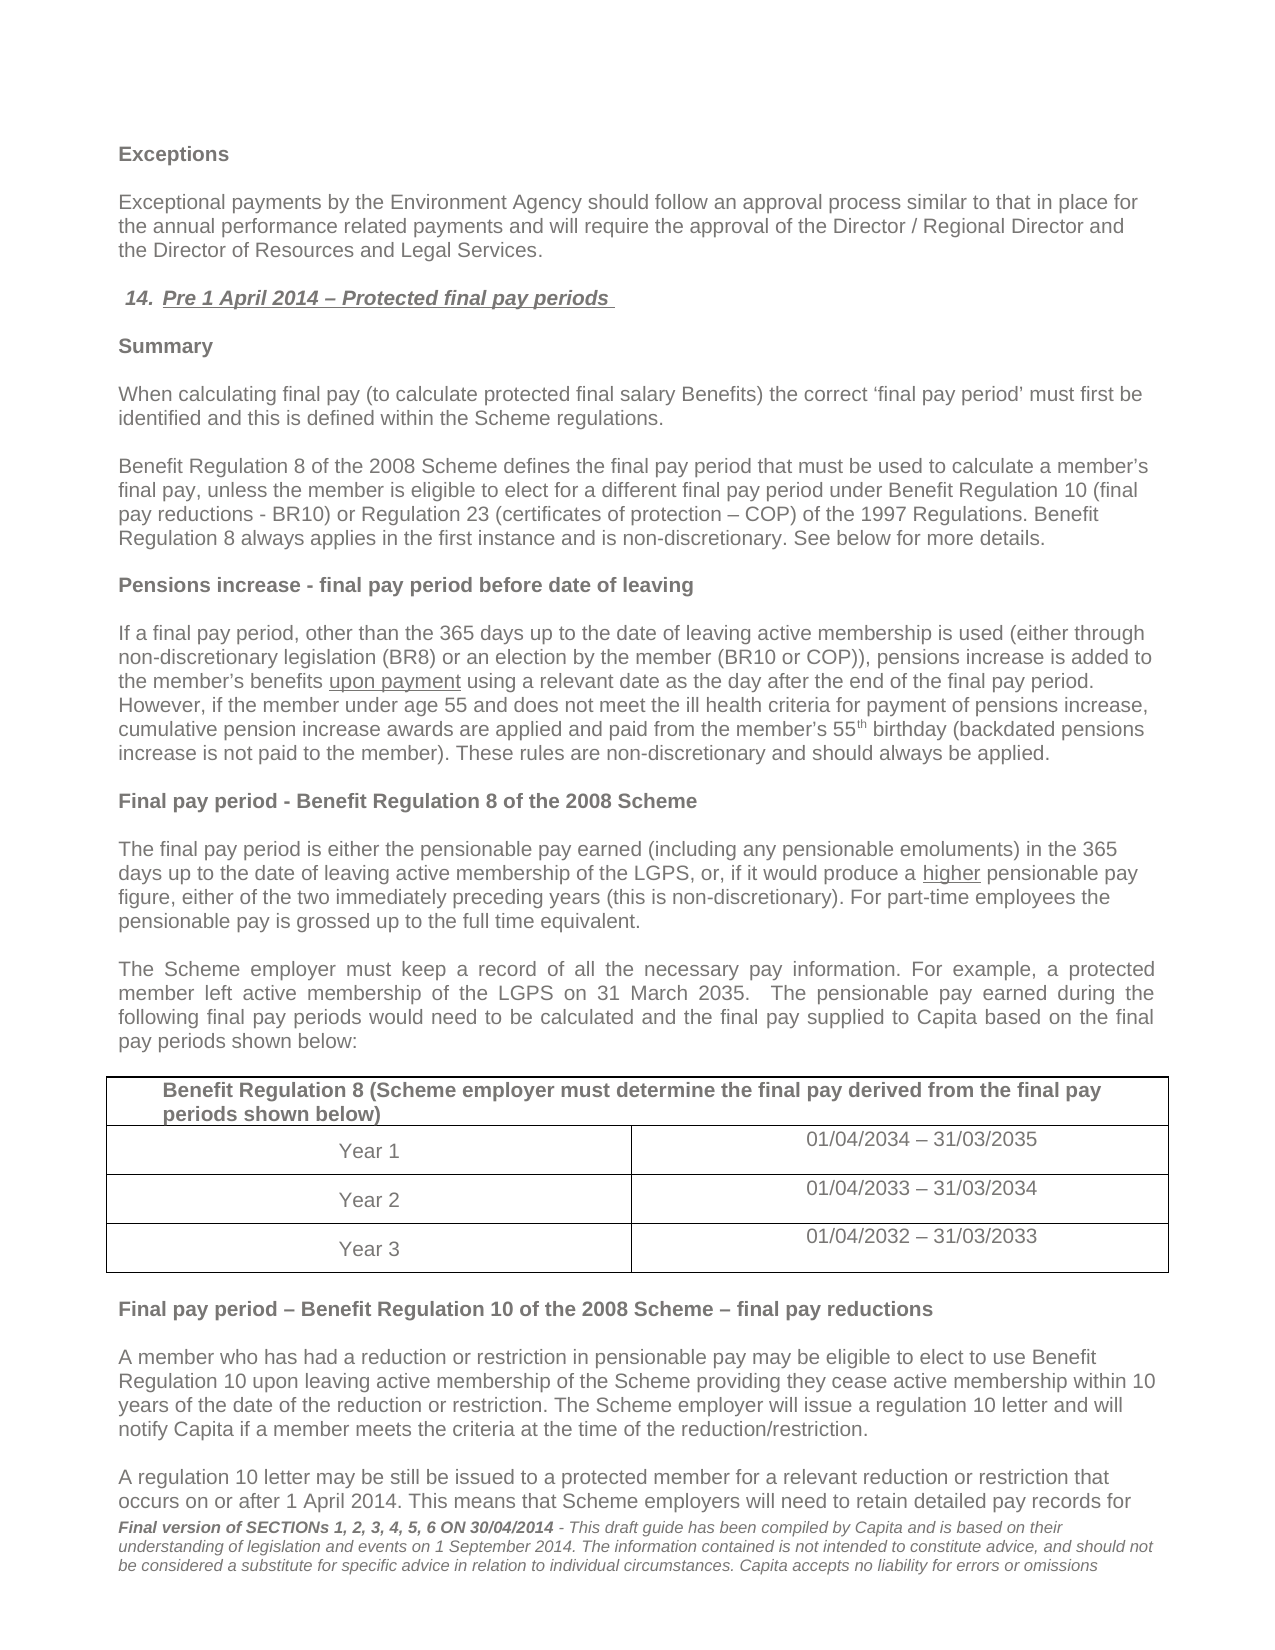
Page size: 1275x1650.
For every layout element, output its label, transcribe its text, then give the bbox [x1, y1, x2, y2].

text A member who has had a reduction or restriction in pensionable pay may be eligible to elect to use Benefit Regulation 10 upon leaving active membership of the Scheme providing they cease active membership within 10 years of the date of the reduction or restriction. The Scheme employer will issue a regulation 10 letter and will notify Capita if a member meets the criteria at the time of the reduction/restriction. [118, 1345, 1157, 1441]
text Exceptional payments by the Environment Agency should follow an approval process similar to that in place for the annual performance related payments and will require the approval of the Director / Regional Director and the Director of Resources and Legal Services. [118, 190, 1157, 262]
table_cell 01/04/2032 – 31/03/2033 [632, 1224, 1168, 1272]
text The final pay period is either the pensionable pay earned (including any pensionable emoluments) in the 365 days up to the date of leaving active membership of the LGPS, or, if it would produce a higher pensionable pay figure, either of the two immediately preceding years (this is non-discretionary). For part-time employees the pensionable pay is grossed up to the full time equivalent. [118, 837, 1157, 933]
text If a final pay period, other than the 365 days up to the date of leaving active membership is used (either through non-discretionary legislation (BR8) or an election by the member (BR10 or COP)), pensions increase is added to the member’s benefits upon payment using a relevant date as the day after the end of the final pay period. However, if the member under age 55 and does not meet the ill health criteria for payment of pensions increase, cumulative pension increase awards are applied and paid from the member’s 55th birthday (backdated pensions increase is not paid to the member). These rules are non-discretionary and should always be applied. [118, 621, 1157, 765]
text Benefit Regulation 8 of the 2008 Scheme defines the final pay period that must be used to calculate a member’s final pay, unless the member is eligible to elect for a different final pay period under Benefit Regulation 10 (final pay reductions - BR10) or Regulation 23 (certificates of protection – COP) of the 1997 Regulations. Benefit Regulation 8 always applies in the first instance and is non-discretionary. See below for more details. [118, 453, 1157, 549]
text Final pay period – Benefit Regulation 10 of the 2008 Scheme – final pay reductions [118, 1297, 1157, 1321]
table_cell 01/04/2034 – 31/03/2035 [632, 1126, 1168, 1174]
table_cell Year 2 [107, 1175, 631, 1223]
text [118, 1465, 1157, 1513]
table_cell Year 3 [107, 1224, 631, 1272]
text Summary [118, 334, 1157, 358]
text Exceptions [118, 142, 1157, 166]
text Final pay period - Benefit Regulation 8 of the 2008 Scheme [118, 789, 1157, 813]
list Pre 1 April 2014 – Protected final pay periods [125, 286, 1157, 310]
table_header Benefit Regulation 8 (Scheme employer must determine the final pay derived from the final pay periods shown below) [107, 1078, 1168, 1125]
text When calculating final pay (to calculate protected final salary Benefits) the correct ‘final pay period’ must first be identified and this is defined within the Scheme regulations. [118, 382, 1157, 429]
table_cell 01/04/2033 – 31/03/2034 [632, 1175, 1168, 1223]
text The Scheme employer must keep a record of all the necessary pay information. For example, a protected member left active membership of the LGPS on 31 March 2035. The pensionable pay earned during the following final pay periods would need to be calculated and the final pay supplied to Capita based on the final pay periods shown below: [118, 957, 1157, 1052]
table_cell Year 1 [107, 1126, 631, 1174]
text Pensions increase - final pay period before date of leaving [118, 573, 1157, 597]
